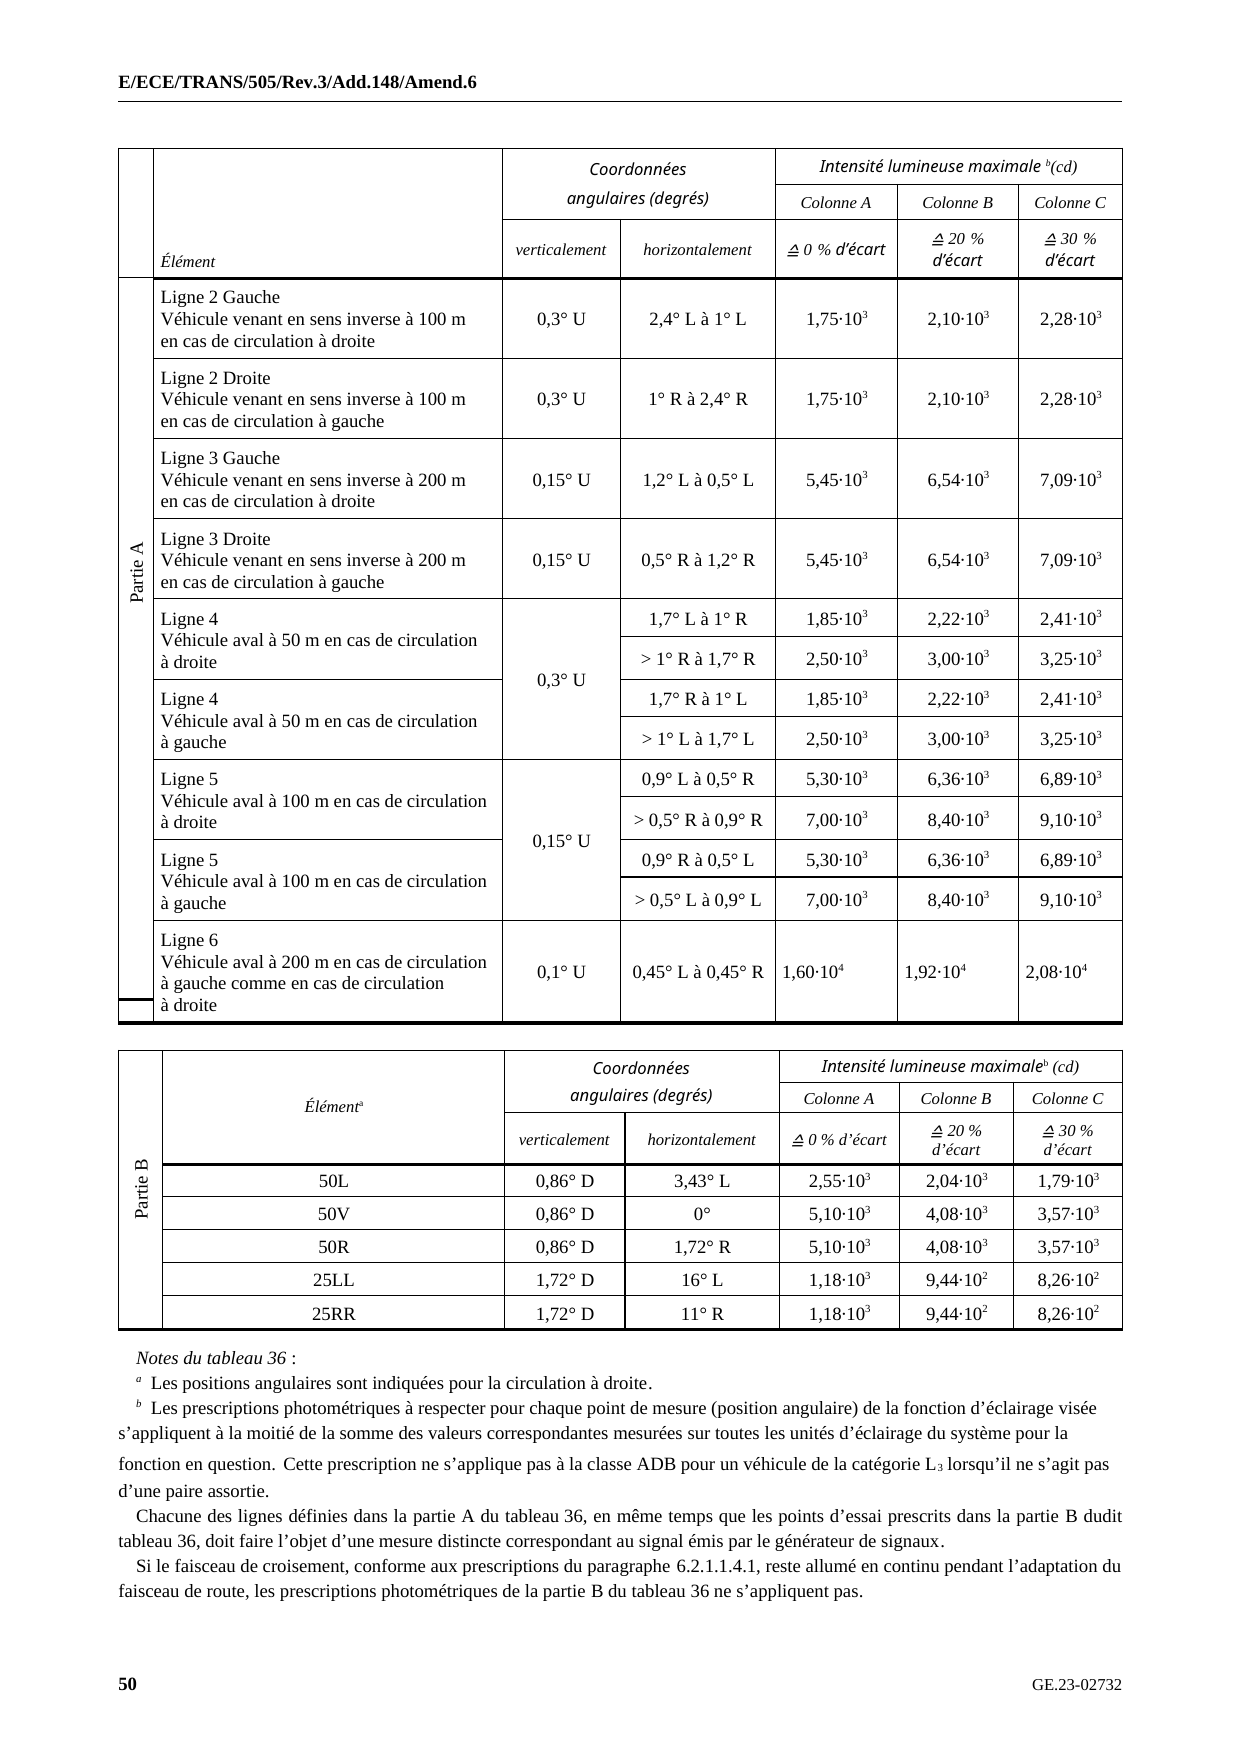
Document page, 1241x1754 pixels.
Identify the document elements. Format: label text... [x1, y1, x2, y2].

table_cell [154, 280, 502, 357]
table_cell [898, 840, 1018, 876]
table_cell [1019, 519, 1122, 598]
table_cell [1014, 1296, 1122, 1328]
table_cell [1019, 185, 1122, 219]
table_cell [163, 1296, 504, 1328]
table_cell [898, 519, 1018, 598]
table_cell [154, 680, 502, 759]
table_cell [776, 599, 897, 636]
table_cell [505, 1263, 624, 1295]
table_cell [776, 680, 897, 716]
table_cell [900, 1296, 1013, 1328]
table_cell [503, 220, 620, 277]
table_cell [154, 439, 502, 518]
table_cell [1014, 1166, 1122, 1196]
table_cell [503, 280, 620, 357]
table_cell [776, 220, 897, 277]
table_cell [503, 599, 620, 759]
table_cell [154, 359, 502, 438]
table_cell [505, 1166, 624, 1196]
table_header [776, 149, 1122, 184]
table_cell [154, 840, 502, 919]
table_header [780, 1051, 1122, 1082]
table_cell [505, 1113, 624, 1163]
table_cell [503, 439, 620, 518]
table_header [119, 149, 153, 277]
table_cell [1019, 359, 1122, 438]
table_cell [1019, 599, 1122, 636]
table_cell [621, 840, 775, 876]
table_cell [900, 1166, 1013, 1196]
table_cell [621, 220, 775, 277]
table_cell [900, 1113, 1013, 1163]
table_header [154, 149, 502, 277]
text Chacune des lignes définies dans la partie A du tableau 36, en même temps que les points d’essai prescrits dans la partie B dudit tableau 36, doit faire l’objet d’une mesure distincte correspondant au signal émis par le générateur de signaux. [118, 1501, 1122, 1551]
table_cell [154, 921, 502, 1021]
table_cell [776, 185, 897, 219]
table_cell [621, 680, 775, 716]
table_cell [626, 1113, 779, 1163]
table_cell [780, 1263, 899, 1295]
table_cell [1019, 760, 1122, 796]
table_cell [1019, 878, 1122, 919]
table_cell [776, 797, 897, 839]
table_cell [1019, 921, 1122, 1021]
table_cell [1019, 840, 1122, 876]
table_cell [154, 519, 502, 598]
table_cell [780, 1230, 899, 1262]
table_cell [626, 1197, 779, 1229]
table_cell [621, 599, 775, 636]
text a Les positions angulaires sont indiquées pour la circulation à droite. [118, 1369, 1122, 1394]
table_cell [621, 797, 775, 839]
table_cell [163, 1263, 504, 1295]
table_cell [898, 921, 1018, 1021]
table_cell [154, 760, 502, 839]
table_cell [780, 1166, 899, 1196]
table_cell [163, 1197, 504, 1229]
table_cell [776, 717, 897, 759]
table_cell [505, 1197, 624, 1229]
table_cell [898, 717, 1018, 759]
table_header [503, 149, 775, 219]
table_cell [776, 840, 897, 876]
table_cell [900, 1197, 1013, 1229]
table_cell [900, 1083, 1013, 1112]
text b Les prescriptions photométriques à respecter pour chaque point de mesure (position angulaire) de la fonction d’éclairage visée s’appliquent à la moitié de la somme des valeurs correspondantes mesurées sur toutes les unités d’éclairage du système pour la fonction en question. Cette prescription ne s’applique pas à la classe ADB pour un véhicule de la catégorie L3 lorsqu’il ne s’agit pas d’une paire assortie. [118, 1394, 1122, 1501]
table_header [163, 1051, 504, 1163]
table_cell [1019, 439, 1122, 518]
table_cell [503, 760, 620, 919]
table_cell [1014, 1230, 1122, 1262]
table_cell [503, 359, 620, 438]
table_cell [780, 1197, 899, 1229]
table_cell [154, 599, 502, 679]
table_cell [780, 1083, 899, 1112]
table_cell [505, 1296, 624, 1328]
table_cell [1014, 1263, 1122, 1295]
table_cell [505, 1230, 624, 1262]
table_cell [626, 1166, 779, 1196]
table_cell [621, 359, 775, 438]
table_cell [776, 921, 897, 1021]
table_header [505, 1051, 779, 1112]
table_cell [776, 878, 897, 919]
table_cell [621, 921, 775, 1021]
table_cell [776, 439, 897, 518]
text Si le faisceau de croisement, conforme aux prescriptions du paragraphe 6.2.1.1.4.1, reste allumé en continu pendant l’adaptation du faisceau de route, les prescriptions photométriques de la partie B du tableau 36 ne s’appliquent pas. [118, 1551, 1122, 1601]
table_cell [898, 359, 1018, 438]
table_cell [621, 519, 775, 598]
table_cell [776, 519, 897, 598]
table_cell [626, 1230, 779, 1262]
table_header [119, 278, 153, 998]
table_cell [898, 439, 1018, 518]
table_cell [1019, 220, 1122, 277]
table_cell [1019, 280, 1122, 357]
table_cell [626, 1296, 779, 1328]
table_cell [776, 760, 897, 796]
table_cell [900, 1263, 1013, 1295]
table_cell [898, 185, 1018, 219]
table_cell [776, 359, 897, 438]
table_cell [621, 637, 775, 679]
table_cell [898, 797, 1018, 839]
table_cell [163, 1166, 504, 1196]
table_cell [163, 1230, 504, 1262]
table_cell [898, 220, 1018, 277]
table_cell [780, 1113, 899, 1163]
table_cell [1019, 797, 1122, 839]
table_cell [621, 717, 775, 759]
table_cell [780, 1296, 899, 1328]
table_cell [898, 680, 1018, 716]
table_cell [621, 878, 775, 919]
text Notes du tableau 36 : [118, 1344, 1122, 1369]
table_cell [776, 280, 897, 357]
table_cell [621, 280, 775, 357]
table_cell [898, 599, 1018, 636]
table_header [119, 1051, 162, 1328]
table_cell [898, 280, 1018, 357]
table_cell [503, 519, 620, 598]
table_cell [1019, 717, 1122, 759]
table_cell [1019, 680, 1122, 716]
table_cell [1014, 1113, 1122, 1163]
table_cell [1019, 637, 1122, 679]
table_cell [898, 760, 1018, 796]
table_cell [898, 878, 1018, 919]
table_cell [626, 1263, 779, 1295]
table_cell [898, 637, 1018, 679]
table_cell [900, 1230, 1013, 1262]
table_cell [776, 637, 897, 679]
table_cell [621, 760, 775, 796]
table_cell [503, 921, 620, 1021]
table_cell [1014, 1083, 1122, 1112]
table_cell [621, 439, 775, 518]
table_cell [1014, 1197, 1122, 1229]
